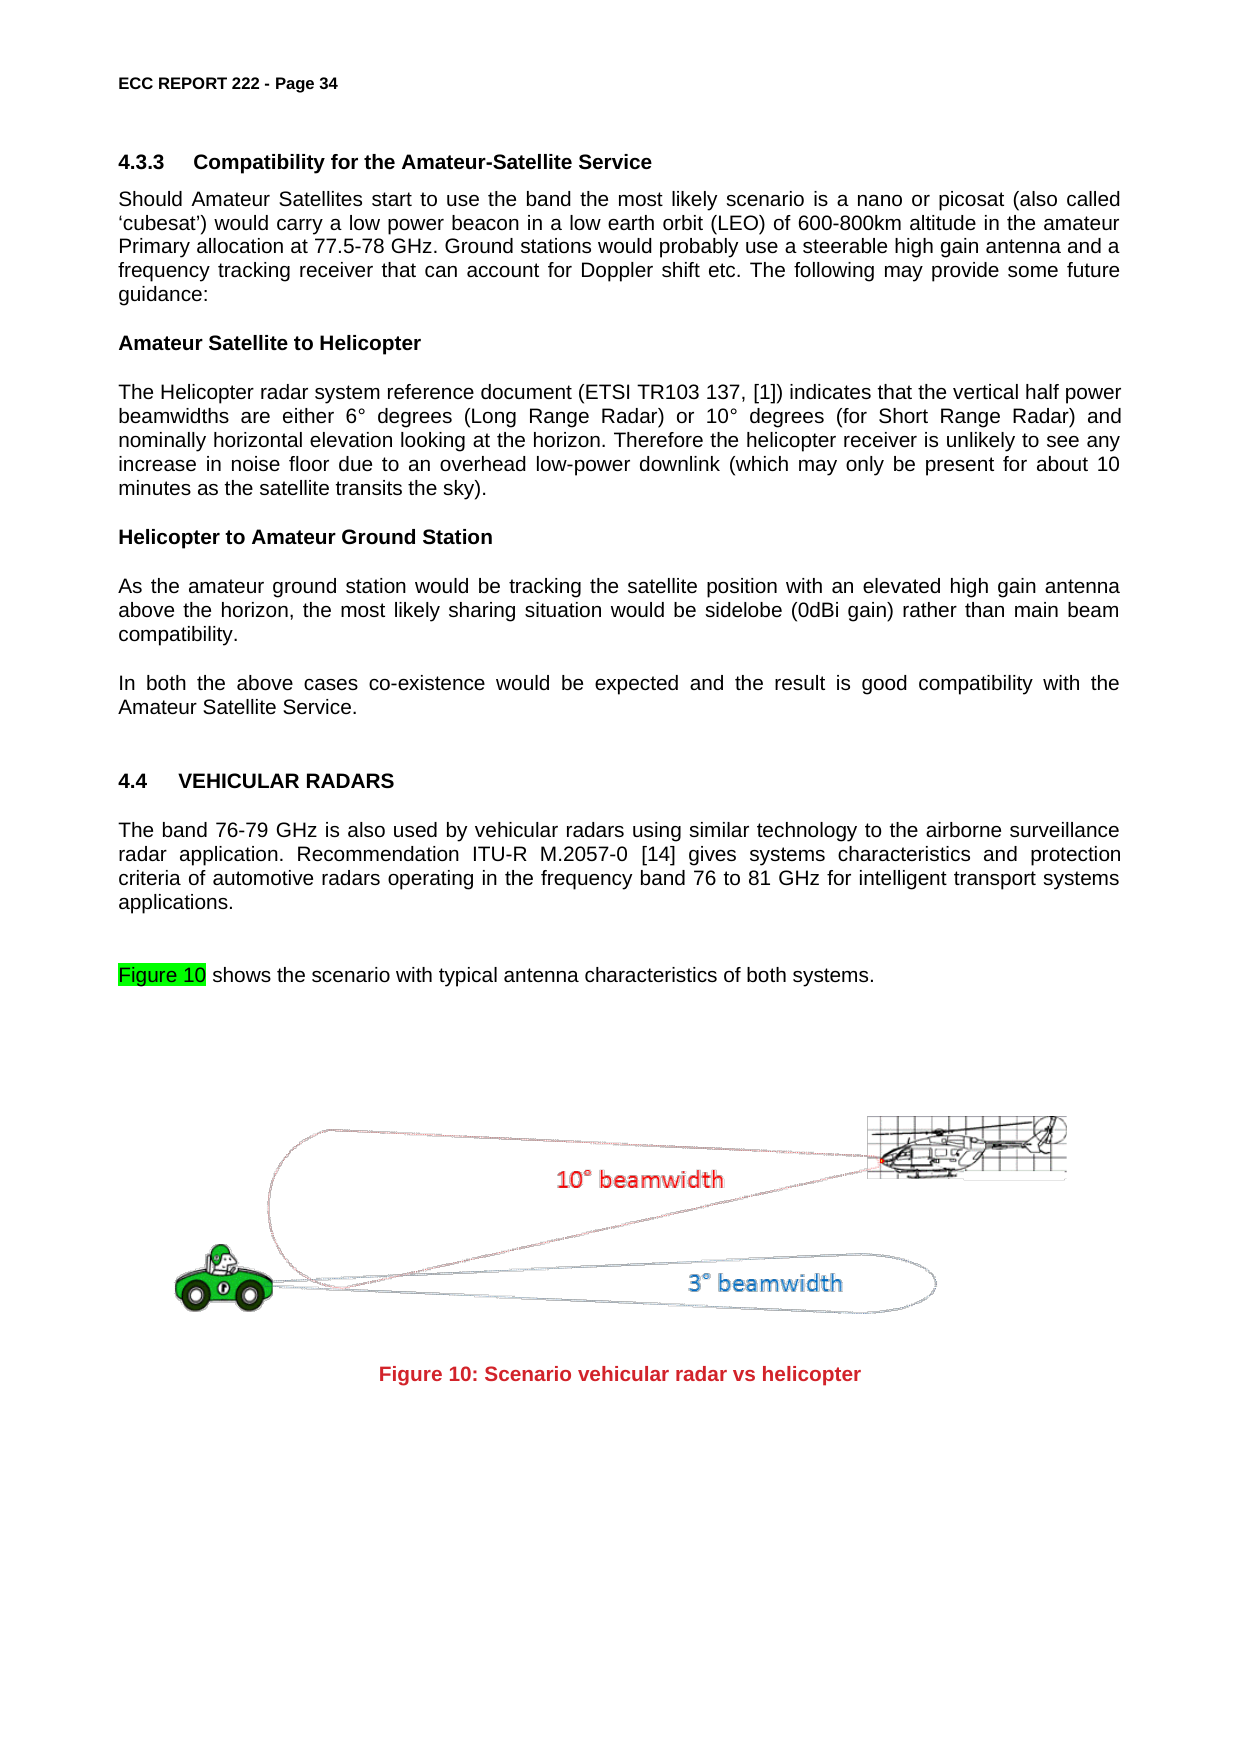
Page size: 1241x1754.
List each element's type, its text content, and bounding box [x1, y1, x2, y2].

text Should Amateur Satellites start to use the band the most likely scenario is a nano or picosat (also called ‘cubesat’) would carry a low power beacon in a low earth orbit (LEO) of 600-800km altitude in the amateur Primary allocation at 77.5-78 GHz. Ground stations would probably use a steerable high gain antenna and a frequency tracking receiver that can account for Doppler shift etc. The following may provide some future guidance: [118, 186, 1122, 306]
text The band 76-79 GHz is also used by vehicular radars using similar technology to the airborne surveillance radar application. Recommendation ITU-R M.2057-0 [14] gives systems characteristics and protection criteria of automotive radars operating in the frequency band 76 to 81 GHz for intelligent transport systems applications. [118, 818, 1122, 913]
text The Helicopter radar system reference document (ETSI TR103 137, [1]) indicates that the vertical half power beamwidths are either 6° degrees (Long Range Radar) or 10° degrees (for Short Range Radar) and nominally horizontal elevation looking at the horizon. Therefore the helicopter receiver is unlikely to see any increase in noise floor due to an overhead low-power downlink (which may only be present for about 10 minutes as the satellite transits the sky). [118, 380, 1122, 500]
picture [173, 1116, 1067, 1314]
text Figure 10: Scenario vehicular radar vs helicopter [118, 1362, 1122, 1386]
text As the amateur ground station would be tracking the satellite position with an elevated high gain antenna above the horizon, the most likely sharing situation would be sidelobe (0dBi gain) rather than main beam compatibility. [118, 574, 1122, 646]
text Helicopter to Amateur Ground Station [118, 525, 1122, 549]
subtitle Vehicular radars [118, 769, 1122, 793]
text Amateur Satellite to Helicopter [118, 331, 1122, 355]
text In both the above cases co-existence would be expected and the result is good compatibility with the Amateur Satellite Service. [118, 671, 1122, 719]
text Figure 10 shows the scenario with typical antenna characteristics of both systems. [118, 962, 1122, 986]
subtitle Compatibility for the Amateur-Satellite Service [118, 150, 1122, 174]
